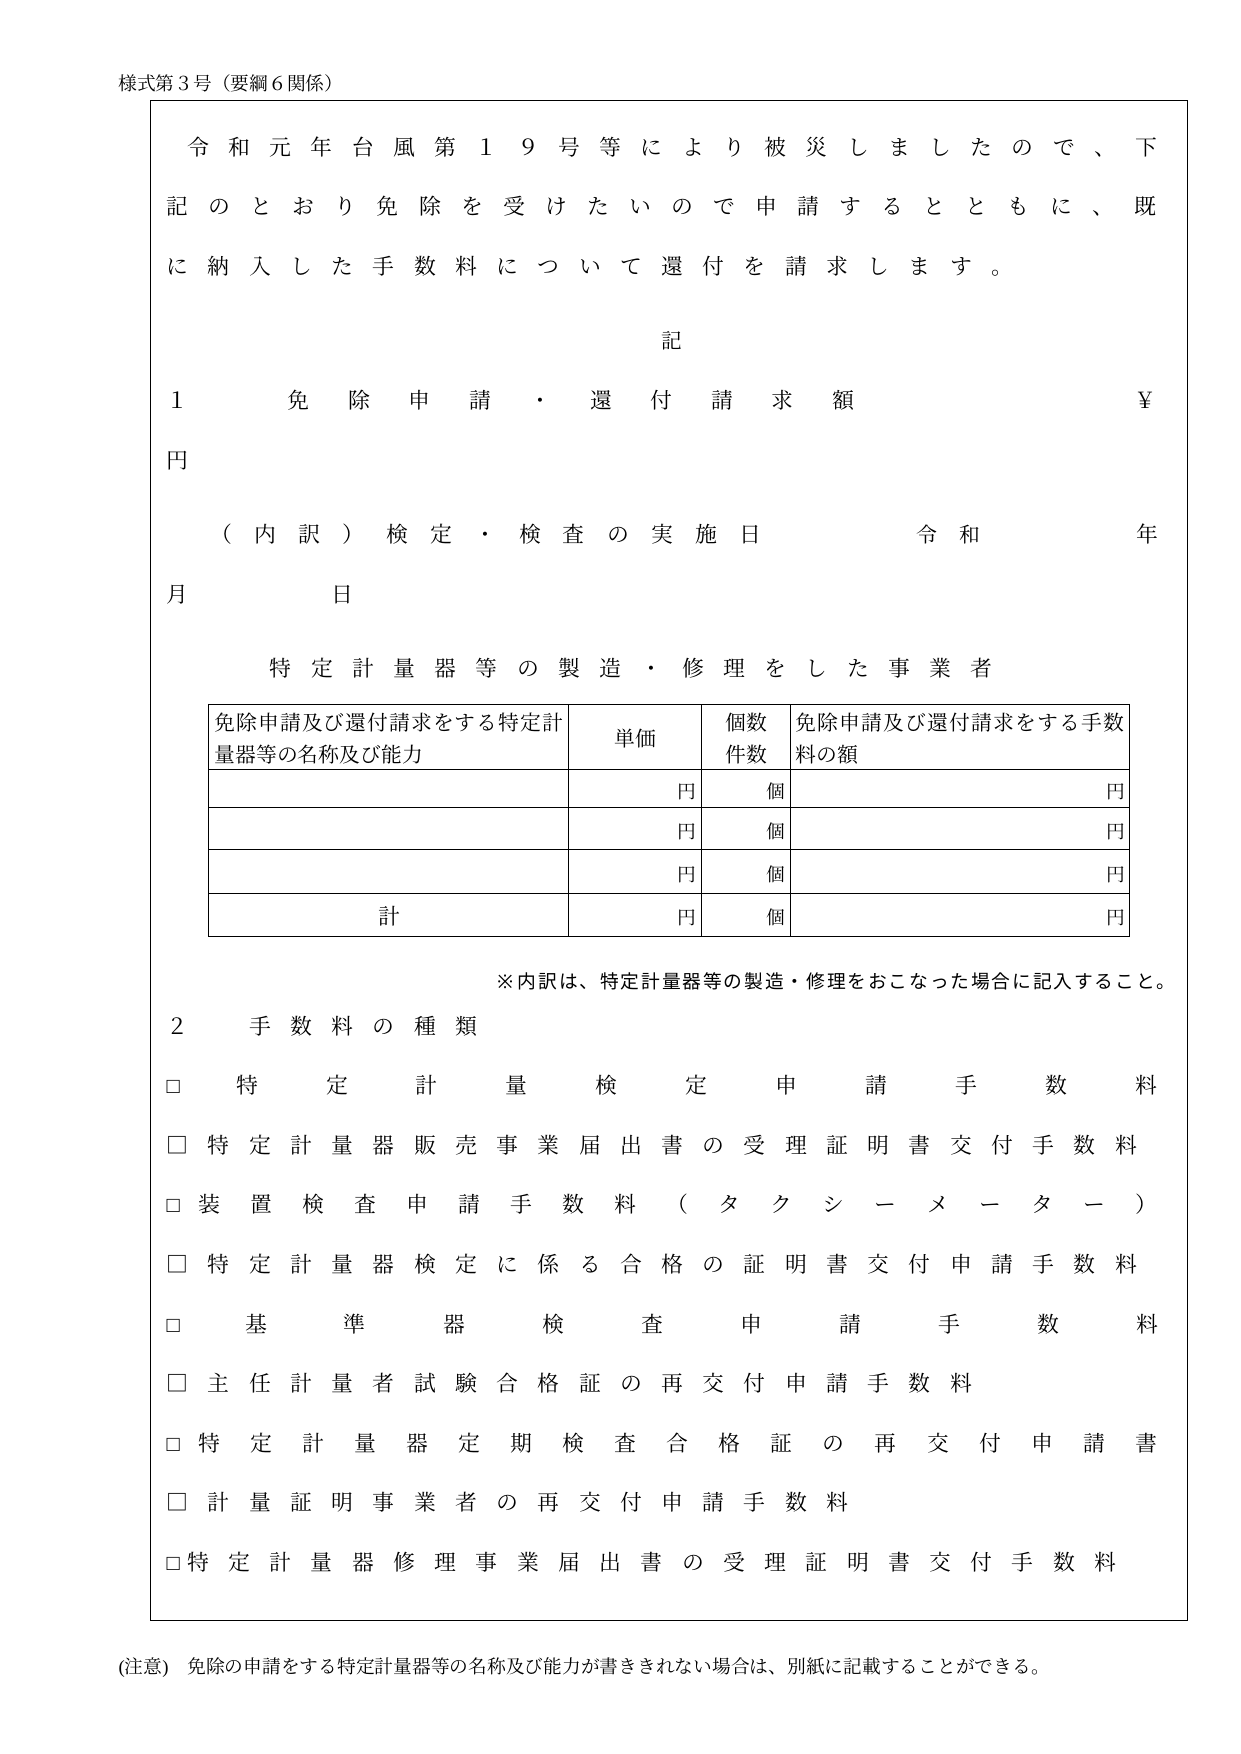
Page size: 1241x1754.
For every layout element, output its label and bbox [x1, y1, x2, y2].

table_cell [151, 101, 1187, 1620]
